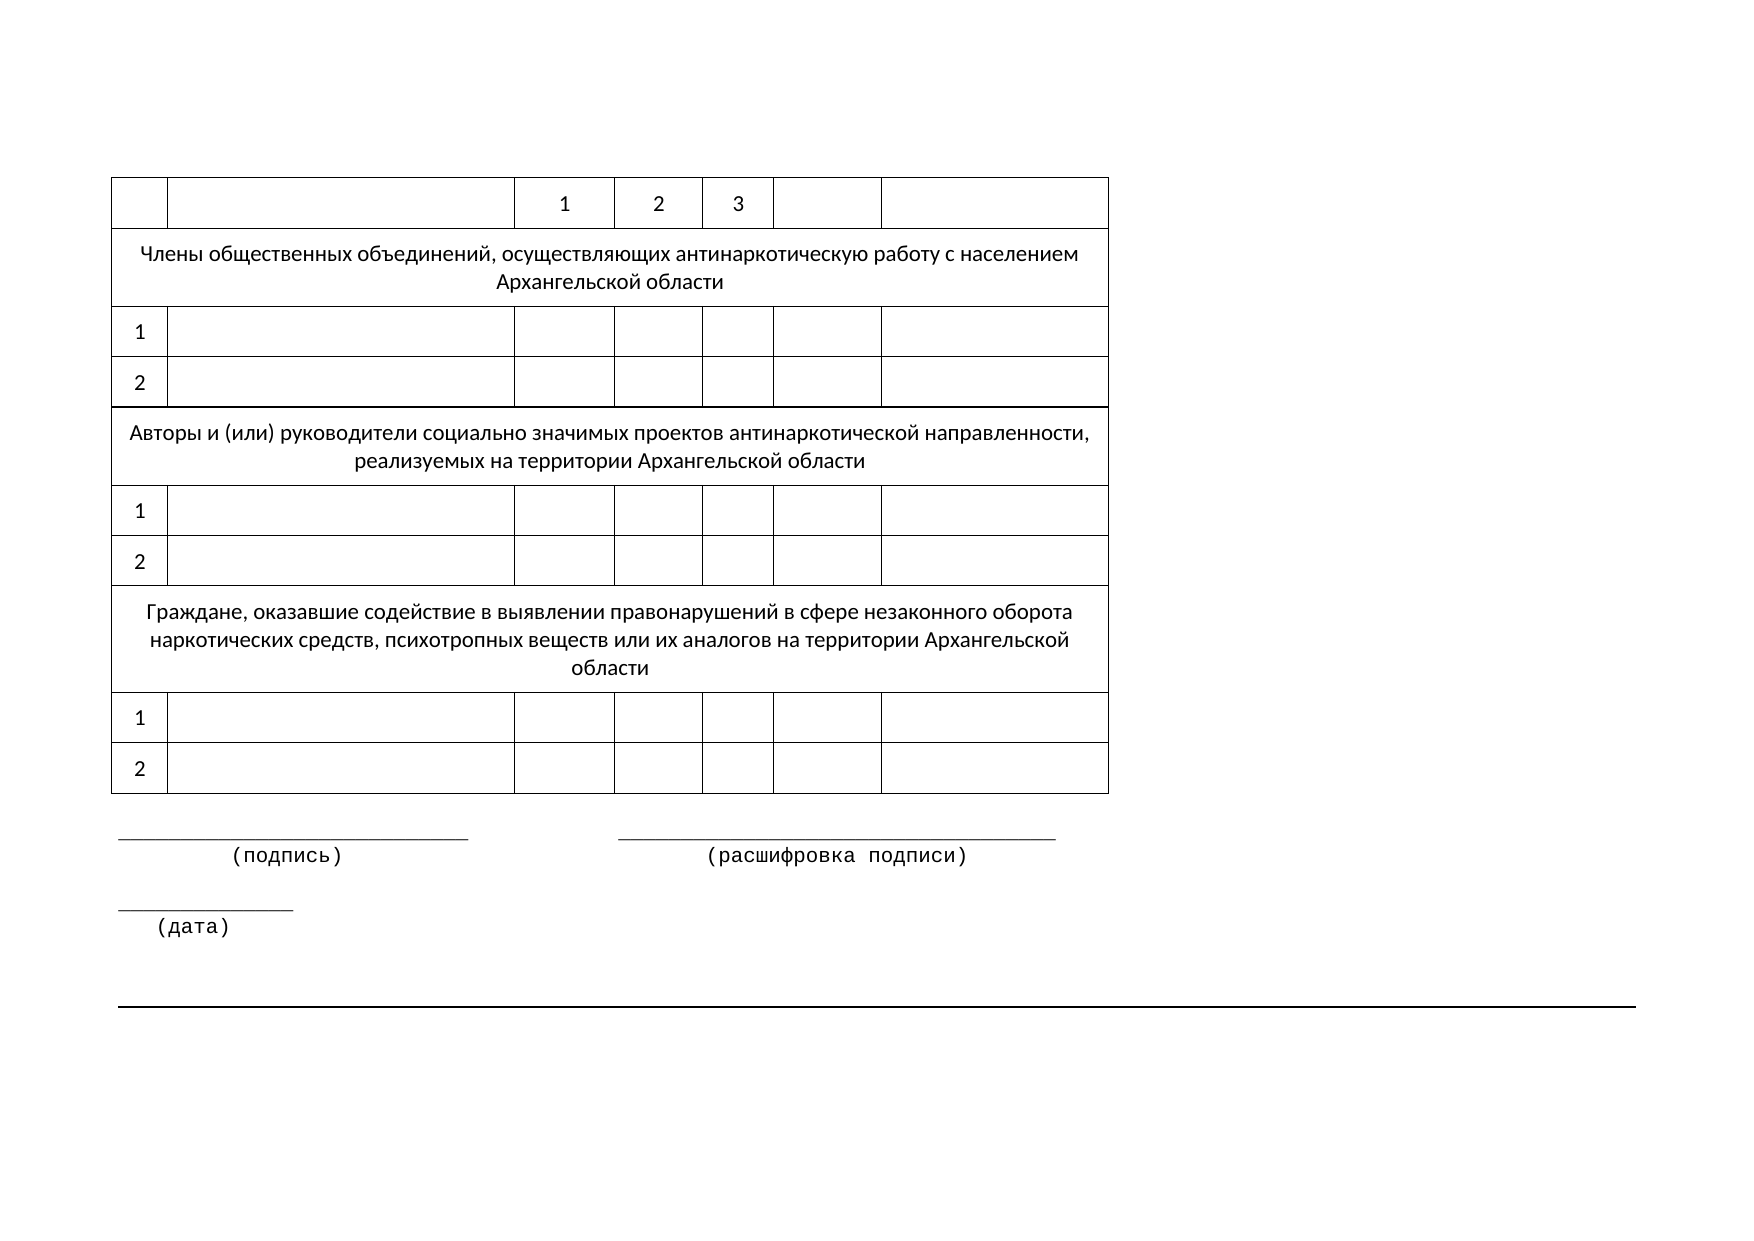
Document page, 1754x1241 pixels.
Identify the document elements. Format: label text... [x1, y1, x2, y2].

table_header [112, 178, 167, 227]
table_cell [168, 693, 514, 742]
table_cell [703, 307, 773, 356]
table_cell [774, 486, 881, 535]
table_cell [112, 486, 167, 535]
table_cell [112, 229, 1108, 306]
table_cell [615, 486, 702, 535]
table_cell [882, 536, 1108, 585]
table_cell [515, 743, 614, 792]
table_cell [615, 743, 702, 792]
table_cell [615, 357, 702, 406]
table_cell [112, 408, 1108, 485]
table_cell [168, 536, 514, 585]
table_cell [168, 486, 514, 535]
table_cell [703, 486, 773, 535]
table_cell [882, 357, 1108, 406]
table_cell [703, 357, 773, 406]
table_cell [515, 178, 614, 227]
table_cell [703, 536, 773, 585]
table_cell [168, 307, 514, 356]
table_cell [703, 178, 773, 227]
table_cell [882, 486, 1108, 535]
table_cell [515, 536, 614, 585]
text (дата) [118, 916, 1636, 940]
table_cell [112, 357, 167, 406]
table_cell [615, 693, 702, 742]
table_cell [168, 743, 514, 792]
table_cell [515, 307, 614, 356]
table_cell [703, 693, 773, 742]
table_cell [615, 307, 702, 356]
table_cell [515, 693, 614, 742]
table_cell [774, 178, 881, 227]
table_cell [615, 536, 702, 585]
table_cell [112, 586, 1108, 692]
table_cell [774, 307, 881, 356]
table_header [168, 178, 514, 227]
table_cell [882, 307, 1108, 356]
text ______________ [118, 892, 1636, 916]
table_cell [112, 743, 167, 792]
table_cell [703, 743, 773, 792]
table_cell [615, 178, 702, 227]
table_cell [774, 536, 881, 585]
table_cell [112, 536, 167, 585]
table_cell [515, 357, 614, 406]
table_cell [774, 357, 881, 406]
text ____________________________ ___________________________________ [118, 821, 1636, 845]
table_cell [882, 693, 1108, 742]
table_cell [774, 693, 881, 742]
text (подпись) (расшифровка подписи) [118, 845, 1636, 869]
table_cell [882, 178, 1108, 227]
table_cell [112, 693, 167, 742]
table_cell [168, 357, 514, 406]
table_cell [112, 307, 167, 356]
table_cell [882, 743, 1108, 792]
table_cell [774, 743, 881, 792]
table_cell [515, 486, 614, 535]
